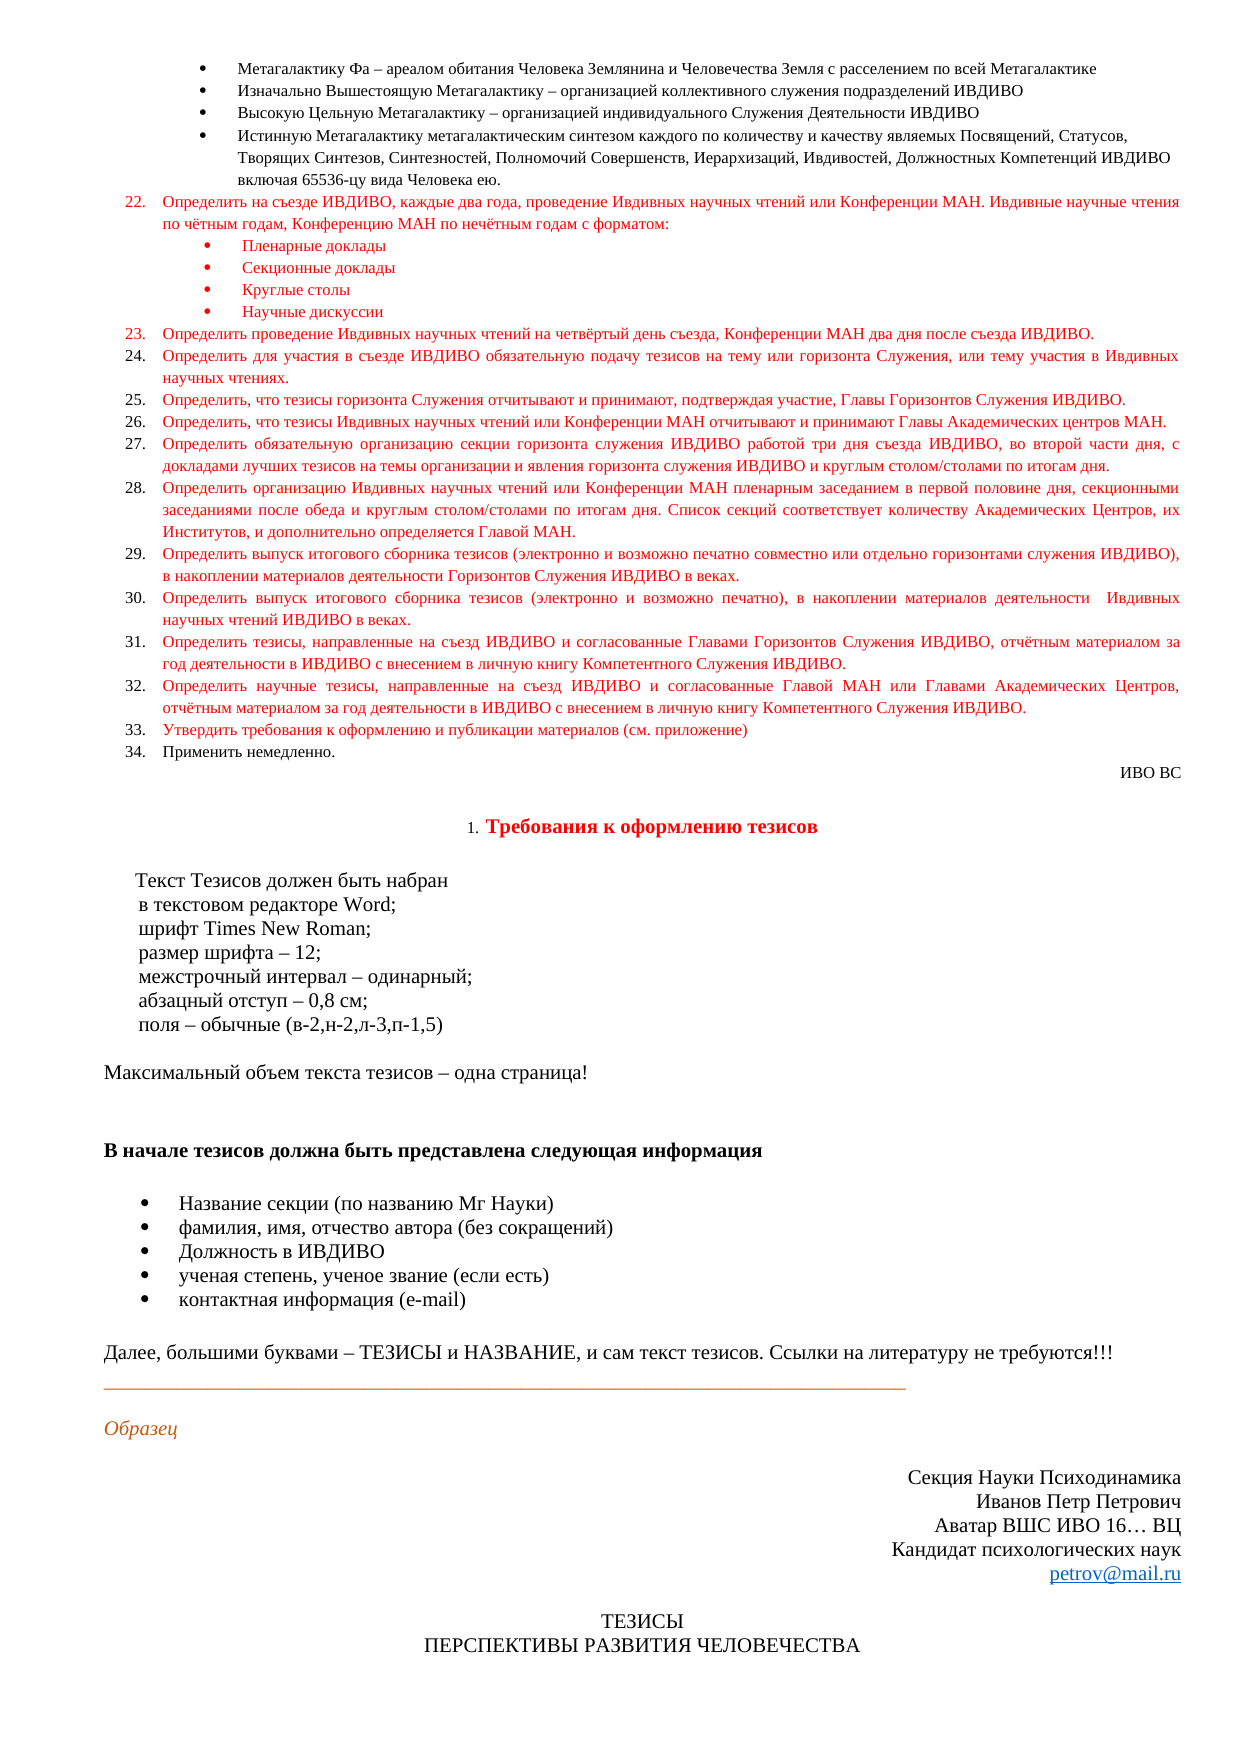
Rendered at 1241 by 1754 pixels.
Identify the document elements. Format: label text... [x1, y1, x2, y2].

text в текстовом редакторе Word; [133, 892, 1181, 916]
list ИВО ВС [178, 763, 1181, 782]
text Далее, большими буквами – ТЕЗИСЫ и НАЗВАНИЕ, и сам текст тезисов. Ссылки на литературу не требуются!!! [103, 1340, 1181, 1364]
list Применить немедленно. [125, 741, 1181, 761]
text _____________________________________________________________________________ [103, 1368, 1181, 1392]
text абзацный отступ – 0,8 см; [133, 988, 1181, 1012]
list Определить организацию Ивдивных научных чтений или Конференции МАН пленарным заседанием в первой половине дня, секционными заседаниями после обеда и круглым столом/столами по итогам дня. Список секций соответствует количеству Академических Центров, их Институтов, и дополнительно определяется Главой МАН. [125, 478, 1181, 541]
list Определить выпуск итогового сборника тезисов (электронно и возможно печатно совместно или отдельно горизонтами служения ИВДИВО), в накоплении материалов деятельности Горизонтов Служения ИВДИВО в веках. [125, 543, 1181, 585]
list Круглые столы [204, 279, 1181, 299]
text Кандидат психологических наук [103, 1537, 1181, 1561]
list Определить, что тезисы Ивдивных научных чтений или Конференции МАН отчитывают и принимают Главы Академических центров МАН. [125, 412, 1181, 431]
text Аватар ВШС ИВО 16… ВЦ [103, 1513, 1181, 1537]
list Определить, что тезисы горизонта Служения отчитывают и принимают, подтверждая участие, Главы Горизонтов Служения ИВДИВО. [125, 390, 1181, 409]
text В начале тезисов должна быть представлена следующая информация [103, 1137, 1181, 1162]
text petrov@mail.ru [103, 1561, 1181, 1585]
text ТЕЗИСЫ [103, 1609, 1181, 1633]
list Пленарные доклады [204, 235, 1181, 255]
list Изначально Вышестоящую Метагалактику – организацией коллективного служения подразделений ИВДИВО [200, 81, 1181, 101]
text ПЕРСПЕКТИВЫ РАЗВИТИЯ ЧЕЛОВЕЧЕСТВА [103, 1633, 1181, 1657]
list Определить для участия в съезде ИВДИВО обязательную подачу тезисов на тему или горизонта Служения, или тему участия в Ивдивных научных чтениях. [125, 346, 1181, 387]
list фамилия, имя, отчество автора (без сокращений) [141, 1215, 1181, 1239]
list ученая степень, ученое звание (если есть) [141, 1263, 1181, 1287]
list Научные дискуссии [204, 302, 1181, 321]
text Текст Тезисов должен быть набран [103, 868, 1181, 892]
text Иванов Петр Петрович [103, 1489, 1181, 1513]
text поля – обычные (в-2,н-2,л-3,п-1,5) [133, 1012, 1181, 1036]
list контактная информация (e-mail) [141, 1287, 1181, 1311]
list Должность в ИВДИВО [141, 1239, 1181, 1263]
text межстрочный интервал – одинарный; [133, 964, 1181, 988]
list Название секции (по названию Мг Науки) [141, 1191, 1181, 1215]
list Определить научные тезисы, направленные на съезд ИВДИВО и согласованные Главой МАН или Главами Академических Центров, отчётным материалом за год деятельности в ИВДИВО с внесением в личную книгу Компетентного Служения ИВДИВО. [125, 675, 1181, 717]
text Максимальный объем текста тезисов – одна страница! [103, 1060, 1181, 1084]
list Определить на съезде ИВДИВО, каждые два года, проведение Ивдивных научных чтений или Конференции МАН. Ивдивные научные чтения по чётным годам, Конференцию МАН по нечётным годам с форматом: [125, 191, 1181, 233]
text размер шрифта – 12; [133, 940, 1181, 964]
list Определить обязательную организацию секции горизонта служения ИВДИВО работой три дня съезда ИВДИВО, во второй части дня, с докладами лучших тезисов на темы организации и явления горизонта служения ИВДИВО и круглым столом/столами по итогам дня. [125, 434, 1181, 475]
list Определить проведение Ивдивных научных чтений на четвёртый день съезда, Конференции МАН два дня после съезда ИВДИВО. [125, 324, 1181, 343]
text Образец [103, 1416, 1181, 1440]
text шрифт Times New Roman; [133, 916, 1181, 940]
list Истинную Метагалактику метагалактическим синтезом каждого по количеству и качеству являемых Посвящений, Статусов, Творящих Синтезов, Синтезностей, Полномочий Совершенств, Иерархизаций, Ивдивостей, Должностных Компетенций ИВДИВО включая 65536-цу вида Человека ею. [200, 125, 1181, 189]
list Метагалактику Фа – ареалом обитания Человека Землянина и Человечества Земля с расселением по всей Метагалактике [200, 59, 1181, 78]
list Высокую Цельную Метагалактику – организацией индивидуального Служения Деятельности ИВДИВО [200, 103, 1181, 123]
text Секция Науки Психодинамика [103, 1465, 1181, 1489]
list Утвердить требования к оформлению и публикации материалов (см. приложение) [125, 719, 1181, 738]
list Определить тезисы, направленные на съезд ИВДИВО и согласованные Главами Горизонтов Служения ИВДИВО, отчётным материалом за год деятельности в ИВДИВО с внесением в личную книгу Компетентного Служения ИВДИВО. [125, 631, 1181, 673]
list Секционные доклады [204, 257, 1181, 277]
list Определить выпуск итогового сборника тезисов (электронно и возможно печатно), в накоплении материалов деятельности Ивдивных научных чтений ИВДИВО в веках. [125, 587, 1181, 629]
text 1. Требования к оформлению тезисов [103, 814, 1181, 838]
